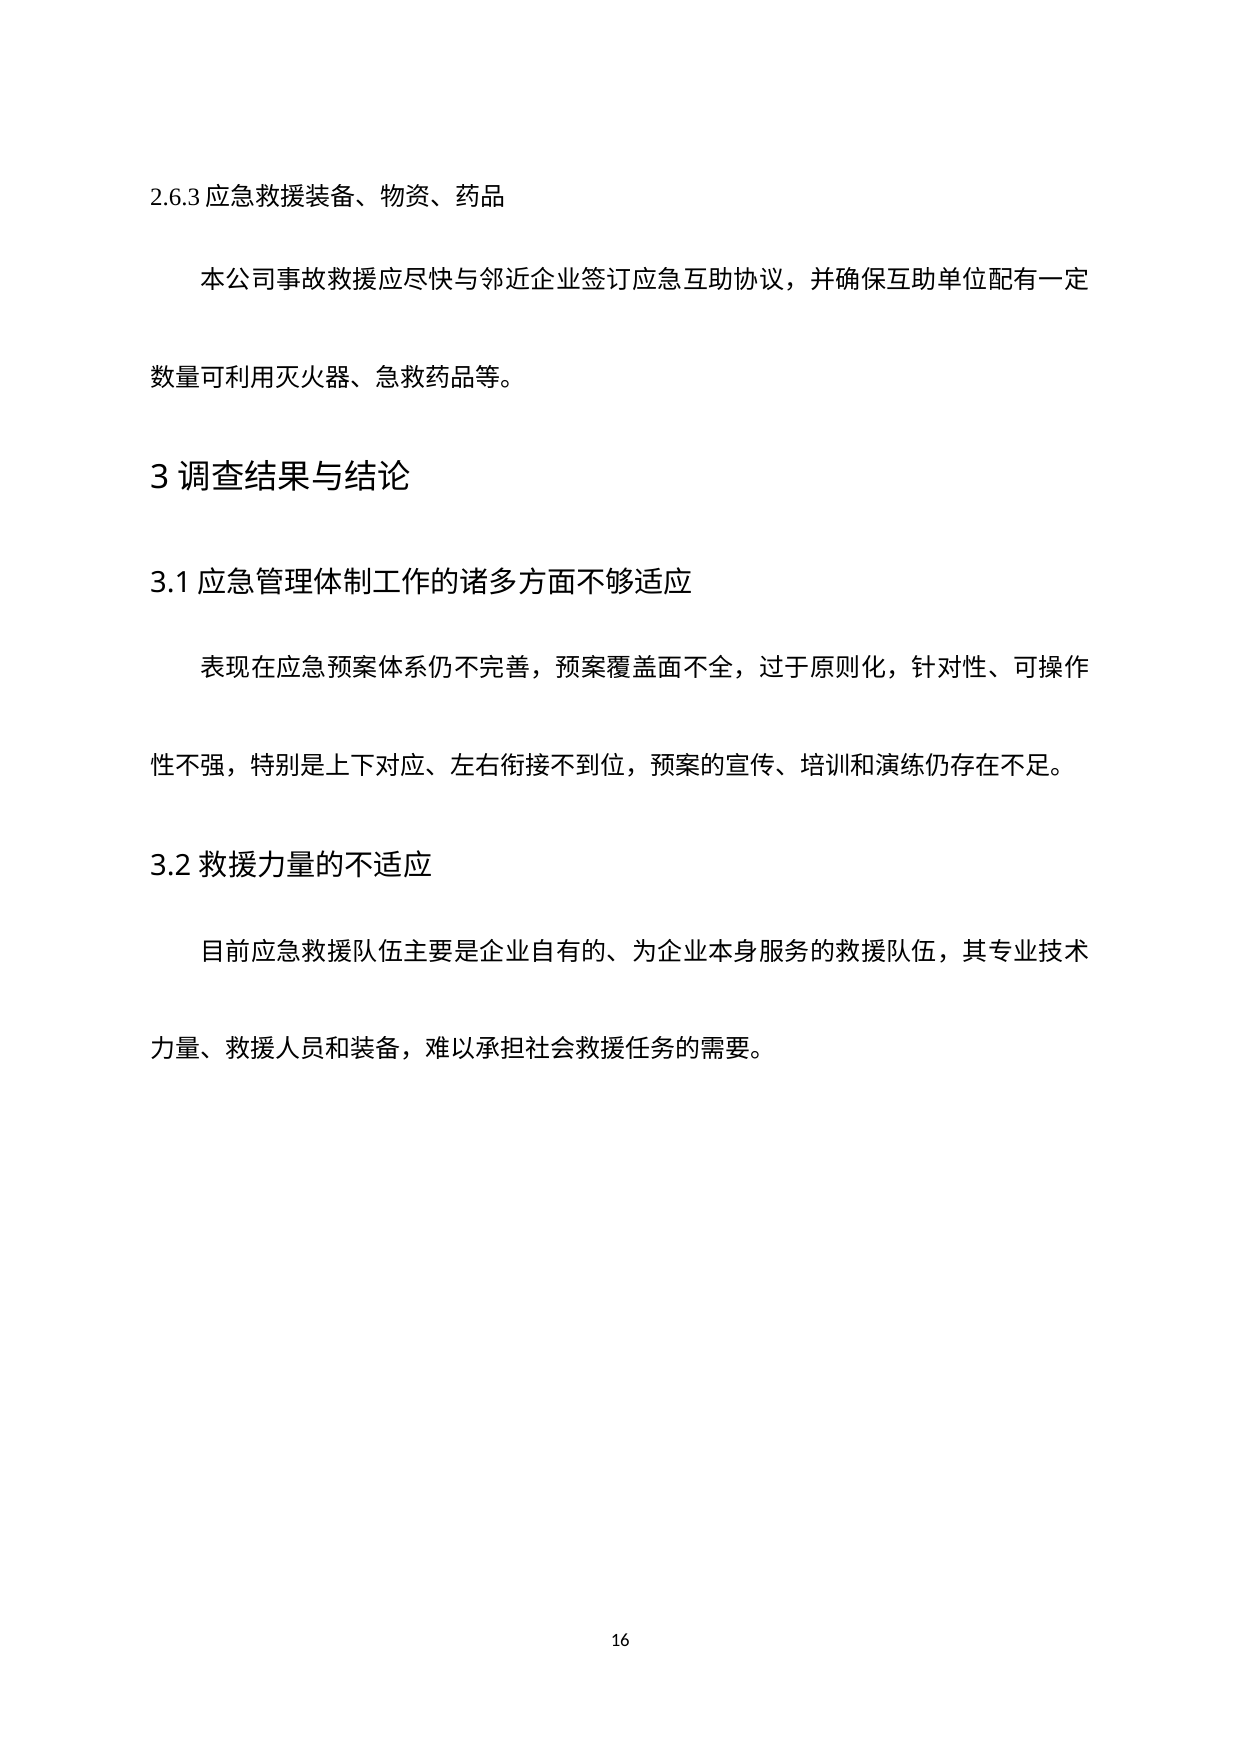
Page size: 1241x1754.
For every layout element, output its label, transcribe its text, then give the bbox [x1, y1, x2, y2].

text 表现在应急预案体系仍不完善，预案覆盖面不全，过于原则化，针对性、可操作性不强，特别是上下对应、左右衔接不到位，预案的宣传、培训和演练仍存在不足。 [150, 633, 1090, 796]
text 3 调查结果与结论 [150, 442, 1090, 507]
text 3.1应急管理体制工作的诸多方面不够适应 [150, 547, 1090, 612]
text 目前应急救援队伍主要是企业自有的、为企业本身服务的救援队伍，其专业技术力量、救援人员和装备，难以承担社会救援任务的需要。 [150, 917, 1090, 1079]
text 本公司事故救援应尽快与邻近企业签订应急互助协议，并确保互助单位配有一定数量可利用灭火器、急救药品等。 [150, 245, 1090, 408]
text 2.6.3应急救援装备、物资、药品 [150, 162, 1090, 227]
text 3.2 救援力量的不适应 [150, 830, 1090, 895]
